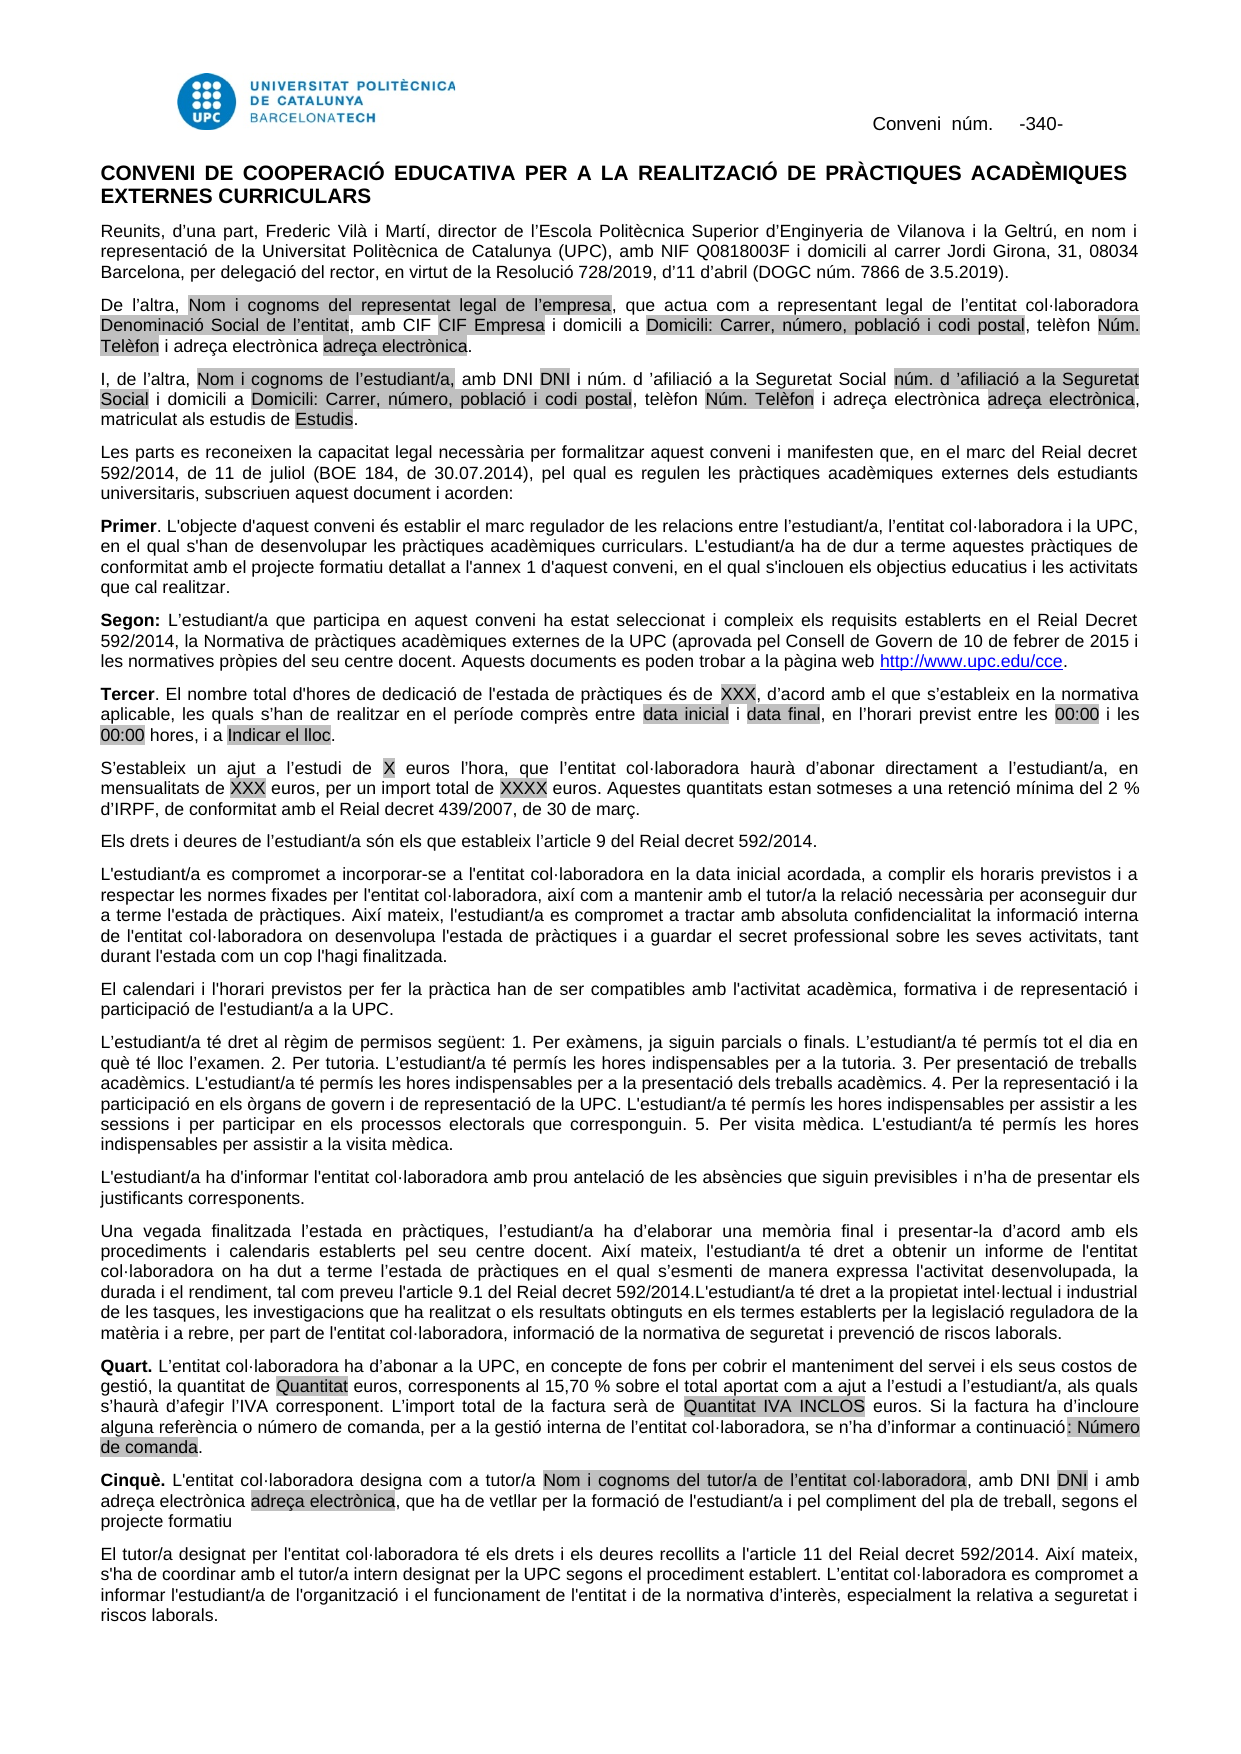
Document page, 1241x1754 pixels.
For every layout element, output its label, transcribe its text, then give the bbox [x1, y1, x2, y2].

text L’estudiant/a té dret al règim de permisos següent: 1. Per exàmens, ja siguin parcials o finals. L’estudiant/a té permís tot el dia en què té lloc l’examen. 2. Per tutoria. L’estudiant/a té permís les hores indispensables per a la tutoria. 3. Per presentació de treballs acadèmics. L'estudiant/a té permís les hores indispensables per a la presentació dels treballs acadèmics. 4. Per la representació i la participació en els òrgans de govern i de representació de la UPC. L'estudiant/a té permís les hores indispensables per assistir a les sessions i per participar en els processos electorals que corresponguin. 5. Per visita mèdica. L'estudiant/a té permís les hores indispensables per assistir a la visita mèdica. [100, 1032, 1140, 1154]
text CONVENI DE COOPERACIÓ EDUCATIVA PER A LA REALITZACIÓ DE PRÀCTIQUES ACADÈMIQUES EXTERNES CURRICULARS [100, 160, 1128, 208]
picture [177, 73, 456, 130]
text Reunits, d’una part, Frederic Vilà i Martí, director de l’Escola Politècnica Superior d’Enginyeria de Vilanova i la Geltrú, en nom i representació de la Universitat Politècnica de Catalunya (UPC), amb NIF Q0818003F i domicili al carrer Jordi Girona, 31, 08034 Barcelona, per delegació del rector, en virtut de la Resolució 728/2019, d’11 d’abril (DOGC núm. 7866 de 3.5.2019). [100, 221, 1140, 282]
text I, de l’altra, Nom i cognoms de l’estudiant/a, amb DNI DNI i núm. d ’afiliació a la Seguretat Social núm. d ’afiliació a la Seguretat Social i domicili a Domicili: Carrer, número, població i codi postal, telèfon Núm. Telèfon i adreça electrònica adreça electrònica, matriculat als estudis de Estudis. [353, 368, 1140, 429]
picture [183, 94, 191, 103]
text Segon: L’estudiant/a que participa en aquest conveni ha estat seleccionat i compleix els requisits establerts en el Reial Decret 592/2014, la Normativa de pràctiques acadèmiques externes de la UPC (aprovada pel Consell de Govern de 10 de febrer de 2015 i les normatives pròpies del seu centre docent. Aquests documents es poden trobar a la pàgina web http://www.upc.edu/cce. [100, 610, 1140, 671]
text Les parts es reconeixen la capacitat legal necessària per formalitzar aquest conveni i manifesten que, en el marc del Reial decret 592/2014, de 11 de juliol (BOE 184, de 30.07.2014), pel qual es regulen les pràctiques acadèmiques externes dels estudiants universitaris, subscriuen aquest document i acorden: [100, 442, 1140, 503]
text Tercer. El nombre total d'hores de dedicació de l'estada de pràctiques és de XXX, d’acord amb el que s’estableix en la normativa aplicable, les quals s’han de realitzar en el període comprès entre data inicial i data final, en l’horari previst entre les 00:00 i les 00:00 hores, i a Indicar el lloc. [100, 684, 1140, 745]
text L'estudiant/a es compromet a incorporar-se a l'entitat col·laboradora en la data inicial acordada, a complir els horaris previstos i a respectar les normes fixades per l'entitat col·laboradora, així com a mantenir amb el tutor/a la relació necessària per aconseguir dur a terme l'estada de pràctiques. Així mateix, l'estudiant/a es compromet a tractar amb absoluta confidencialitat la informació interna de l'entitat col·laboradora on desenvolupa l'estada de pràctiques i a guardar el secret professional sobre les seves activitats, tant durant l'estada com un cop l'hagi finalitzada. [100, 864, 1140, 966]
text Una vegada finalitzada l’estada en pràctiques, l’estudiant/a ha d’elaborar una memòria final i presentar-la d’acord amb els procediments i calendaris establerts pel seu centre docent. Així mateix, l'estudiant/a té dret a obtenir un informe de l'entitat col·laboradora on ha dut a terme l’estada de pràctiques en el qual s’esmenti de manera expressa l'activitat desenvolupada, la durada i el rendiment, tal com preveu l'article 9.1 del Reial decret 592/2014.L'estudiant/a té dret a la propietat intel·lectual i industrial de les tasques, les investigacions que ha realitzat o els resultats obtinguts en els termes establerts per la legislació reguladora de la matèria i a rebre, per part de l'entitat col·laboradora, informació de la normativa de seguretat i prevenció de riscos laborals. [100, 1220, 1140, 1343]
text Cinquè. L'entitat col·laboradora designa com a tutor/a Nom i cognoms del tutor/a de l’entitat col·laboradora, amb DNI DNI i amb adreça electrònica adreça electrònica, que ha de vetllar per la formació de l'estudiant/a i pel compliment del pla de treball, segons el projecte formatiu [100, 1470, 1140, 1531]
text De l’altra, Nom i cognoms del representat legal de l’empresa, que actua com a representant legal de l’entitat col·laboradora Denominació Social de l’entitat, amb CIF CIF Empresa i domicili a Domicili: Carrer, número, població i codi postal, telèfon Núm. Telèfon i adreça electrònica adreça electrònica. [100, 294, 1140, 356]
text S’estableix un ajut a l’estudi de X euros l’hora, que l’entitat col·laboradora haurà d’abonar directament a l’estudiant/a, en mensualitats de XXX euros, per un import total de XXXX euros. Aquestes quantitats estan sotmeses a una retenció mínima del 2 % d’IRPF, de conformitat amb el Reial decret 439/2007, de 30 de març. [100, 757, 1140, 819]
text L'estudiant/a ha d'informar l'entitat col·laboradora amb prou antelació de les absències que siguin previsibles i n’ha de presentar els justificants corresponents. [100, 1167, 1140, 1208]
text Primer. L'objecte d'aquest conveni és establir el marc regulador de les relacions entre l’estudiant/a, l’entitat col·laboradora i la UPC, en el qual s'han de desenvolupar les pràctiques acadèmiques curriculars. L'estudiant/a ha de dur a terme aquestes pràctiques de conformitat amb el projecte formatiu detallat a l'annex 1 d'aquest conveni, en el qual s'inclouen els objectius educatius i les activitats que cal realitzar. [100, 516, 1140, 597]
text Quart. L’entitat col·laboradora ha d’abonar a la UPC, en concepte de fons per cobrir el manteniment del servei i els seus costos de gestió, la quantitat de Quantitat euros, corresponents al 15,70 % sobre el total aportat com a ajut a l’estudi a l’estudiant/a, als quals s’haurà d’afegir l’IVA corresponent. L’import total de la factura serà de Quantitat IVA INCLOS euros. Si la factura ha d’incloure alguna referència o número de comanda, per a la gestió interna de l’entitat col·laboradora, se n’ha d’informar a continuació: Número de comanda. [100, 1355, 1140, 1457]
text Els drets i deures de l’estudiant/a són els que estableix l’article 9 del Reial decret 592/2014. [100, 831, 1140, 852]
text El calendari i l'horari previstos per fer la pràctica han de ser compatibles amb l'activitat acadèmica, formativa i de representació i participació de l'estudiant/a a la UPC. [100, 979, 1140, 1019]
text El tutor/a designat per l'entitat col·laboradora té els drets i els deures recollits a l'article 11 del Reial decret 592/2014. Així mateix, s'ha de coordinar amb el tutor/a intern designat per la UPC segons el procediment establert. L’entitat col·laboradora es compromet a informar l'estudiant/a de l'organització i el funcionament de l'entitat i de la normativa d’interès, especialment la relativa a seguretat i riscos laborals. [100, 1544, 1140, 1625]
